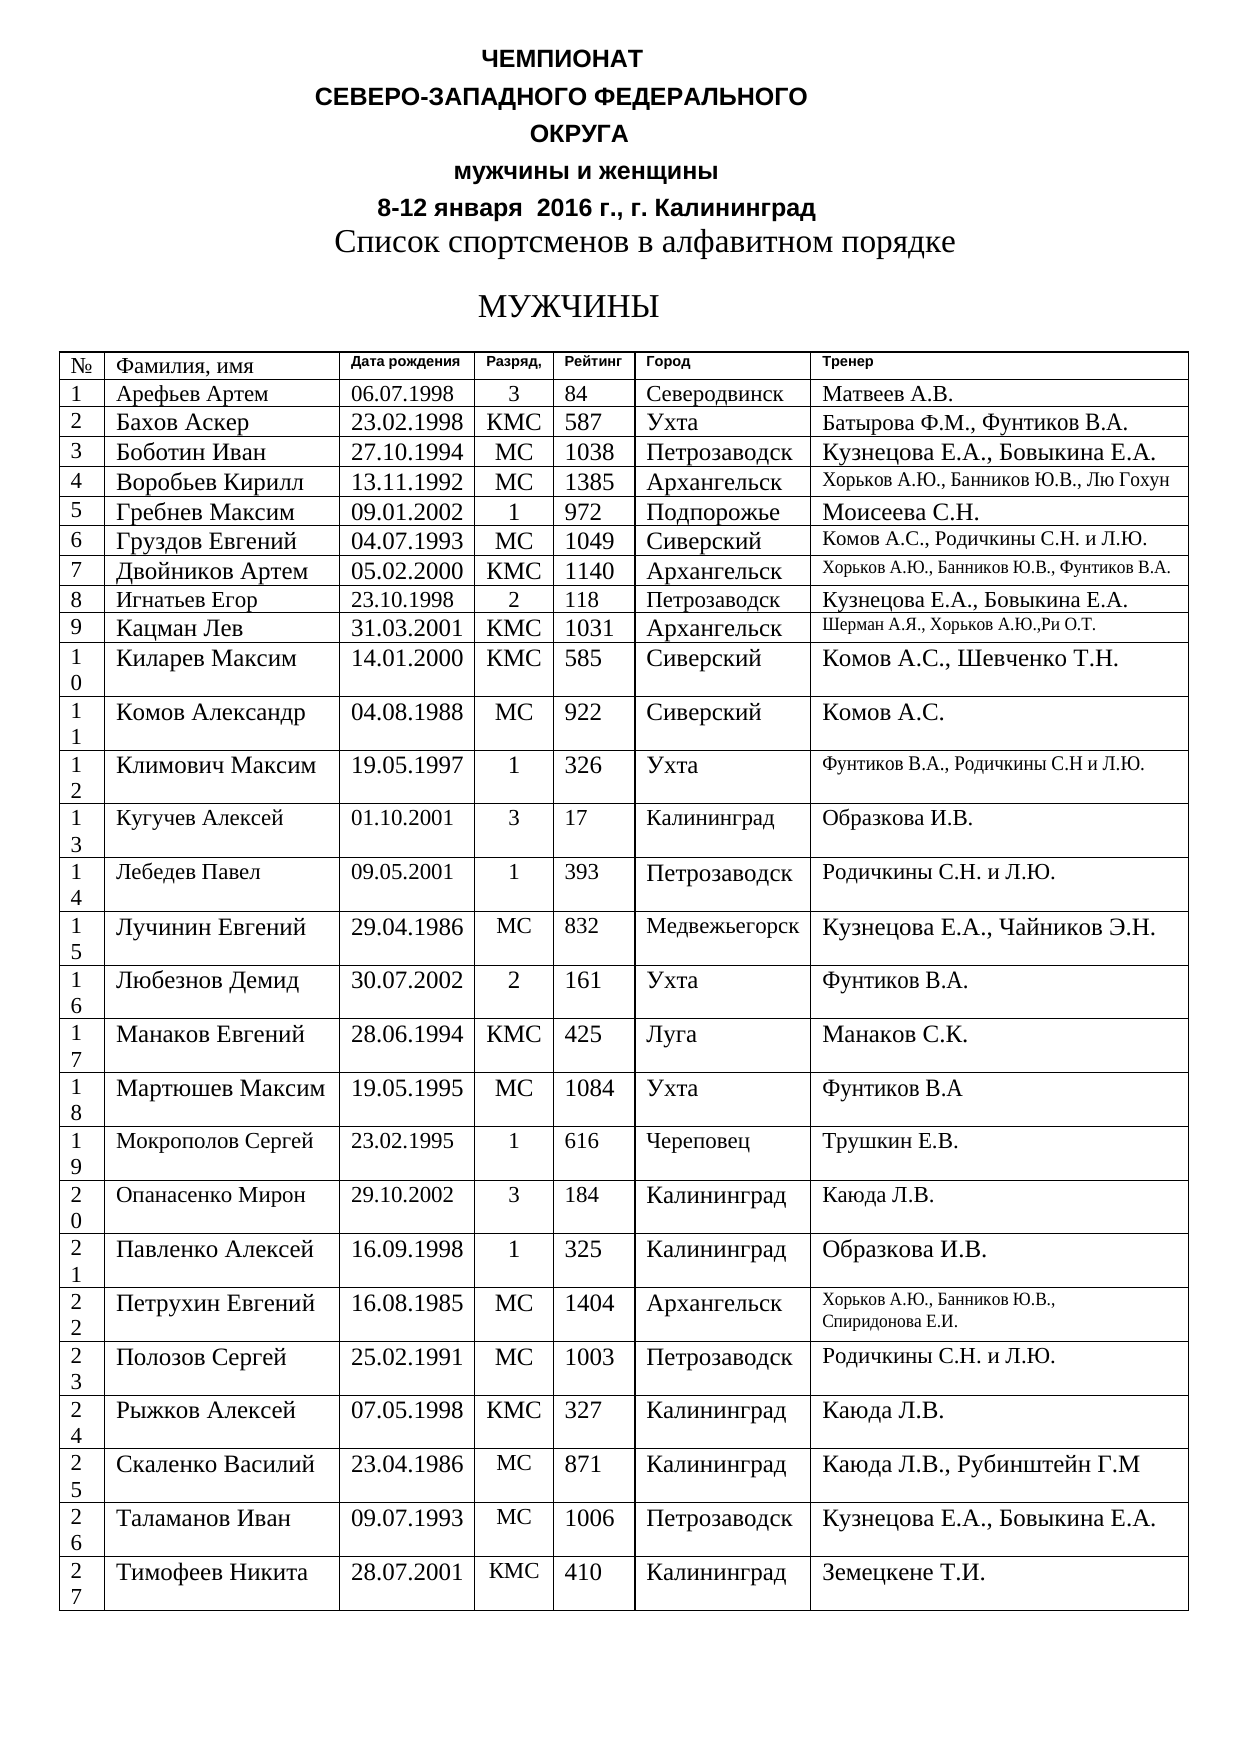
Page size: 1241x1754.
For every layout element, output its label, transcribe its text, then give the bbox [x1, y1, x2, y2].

table_cell 14.01.2000 [340, 643, 474, 696]
table_cell Воробьев Кирилл [105, 467, 339, 496]
table_cell 5 [60, 497, 104, 525]
table_cell 25 [60, 1449, 104, 1502]
text ОКРУГА [44, 118, 900, 147]
table_cell Сиверский [636, 526, 810, 555]
table_cell 1 [60, 380, 104, 406]
table_cell 16.09.1998 [340, 1234, 474, 1287]
table_cell Архангельск [636, 613, 810, 642]
table_cell Архангельск [636, 1288, 810, 1341]
table_cell 327 [554, 1396, 634, 1448]
table_cell Ухта [636, 1073, 810, 1126]
table_cell Петрозаводск [636, 586, 810, 612]
table_cell Кузнецова Е.А., Бовыкина Е.А. [811, 586, 1188, 612]
table_cell 05.02.2000 [340, 556, 474, 585]
table_cell 17 [60, 1019, 104, 1072]
table_cell 3 [475, 380, 553, 406]
table_cell МС [475, 912, 553, 964]
table_cell 1 [475, 497, 553, 525]
table_cell Груздов Евгений [105, 526, 339, 555]
table_cell 29.10.2002 [340, 1181, 474, 1233]
table_cell Комов А.С., Шевченко Т.Н. [811, 643, 1188, 696]
table_cell Череповец [636, 1127, 810, 1179]
table_cell 3 [475, 804, 553, 857]
table_cell 20 [60, 1181, 104, 1233]
table_cell Кузнецова Е.А., Бовыкина Е.А. [811, 1503, 1188, 1556]
table_cell Мокрополов Сергей [105, 1127, 339, 1179]
table_header Дата рождения [340, 353, 474, 379]
table_cell 326 [554, 751, 634, 803]
table_cell 09.05.2001 [340, 858, 474, 911]
table_cell 325 [554, 1234, 634, 1287]
table_cell Образкова И.В. [811, 1234, 1188, 1287]
table_cell КМС [475, 1557, 553, 1609]
table_cell Кугучев Алексей [105, 804, 339, 857]
table_cell Родичкины С.Н. и Л.Ю. [811, 858, 1188, 911]
table_cell Комов Александр [105, 697, 339, 749]
text ЧЕМПИОНАТ [44, 44, 900, 73]
table_cell 18 [60, 1073, 104, 1126]
table_cell 410 [554, 1557, 634, 1609]
table_cell 12 [60, 751, 104, 803]
table_cell Петрозаводск [636, 858, 810, 911]
table_cell 23.04.1986 [340, 1449, 474, 1502]
table_cell 16.08.1985 [340, 1288, 474, 1341]
table_cell МС [475, 1503, 553, 1556]
table_cell 04.08.1988 [340, 697, 474, 749]
table_cell Ухта [636, 966, 810, 1018]
table_cell Сиверский [636, 697, 810, 749]
table_cell 19.05.1995 [340, 1073, 474, 1126]
table_cell Трушкин Е.В. [811, 1127, 1188, 1179]
table_cell 21 [60, 1234, 104, 1287]
text мужчины и женщины [44, 156, 829, 184]
table_cell 28.07.2001 [340, 1557, 474, 1609]
table_cell 161 [554, 966, 634, 1018]
table_cell МС [475, 1288, 553, 1341]
table_cell Хорьков А.Ю., Банников Ю.В., Спиридонова Е.И. [811, 1288, 1188, 1341]
table_cell 29.04.1986 [340, 912, 474, 964]
table_cell 1003 [554, 1342, 634, 1394]
text Список спортсменов в алфавитном порядке [44, 222, 1181, 260]
table_cell 832 [554, 912, 634, 964]
table_cell Боботин Иван [105, 437, 339, 466]
table_cell 972 [554, 497, 634, 525]
table_cell Архангельск [636, 467, 810, 496]
table_cell Опанасенко Мирон [105, 1181, 339, 1233]
table_cell Кузнецова Е.А., Бовыкина Е.А. [811, 437, 1188, 466]
table_cell 1049 [554, 526, 634, 555]
table_cell Архангельск [636, 556, 810, 585]
table_cell 1 [475, 858, 553, 911]
table_cell Двойников Артем [105, 556, 339, 585]
table_cell Кузнецова Е.А., Чайников Э.Н. [811, 912, 1188, 964]
table_cell Фунтиков В.А., Родичкины С.Н и Л.Ю. [811, 751, 1188, 803]
table_cell Лебедев Павел [105, 858, 339, 911]
table_cell 22 [60, 1288, 104, 1341]
table_cell Любезнов Демид [105, 966, 339, 1018]
table_cell Подпорожье [636, 497, 810, 525]
table_cell 9 [60, 613, 104, 642]
table_cell Скаленко Василий [105, 1449, 339, 1502]
table_cell Мартюшев Максим [105, 1073, 339, 1126]
table_cell 1084 [554, 1073, 634, 1126]
table_cell Калининград [636, 804, 810, 857]
table_cell КМС [475, 407, 553, 436]
table_cell 1 [475, 751, 553, 803]
text МУЖЧИНЫ [44, 286, 1181, 325]
table_cell 01.10.2001 [340, 804, 474, 857]
table_cell 23.10.1998 [340, 586, 474, 612]
table_cell Северодвинск [636, 380, 810, 406]
table_cell Родичкины С.Н. и Л.Ю. [811, 1342, 1188, 1394]
table_cell 1385 [554, 467, 634, 496]
table_cell Фунтиков В.А [811, 1073, 1188, 1126]
table_cell Каюда Л.В. [811, 1181, 1188, 1233]
table_cell Манаков Евгений [105, 1019, 339, 1072]
table_cell Каюда Л.В. [811, 1396, 1188, 1448]
table_cell 118 [554, 586, 634, 612]
table_cell 19.05.1997 [340, 751, 474, 803]
table_cell МС [475, 1073, 553, 1126]
table_cell Образкова И.В. [811, 804, 1188, 857]
table_cell 30.07.2002 [340, 966, 474, 1018]
table_cell 27.10.1994 [340, 437, 474, 466]
table_cell Калининград [636, 1557, 810, 1609]
table_cell Рыжков Алексей [105, 1396, 339, 1448]
table_cell 84 [554, 380, 634, 406]
table_cell Кацман Лев [105, 613, 339, 642]
table_cell 10 [60, 643, 104, 696]
table_header Разряд, [475, 353, 553, 379]
table_cell Лучинин Евгений [105, 912, 339, 964]
table_cell 04.07.1993 [340, 526, 474, 555]
table_cell 6 [60, 526, 104, 555]
table_cell Гребнев Максим [105, 497, 339, 525]
table_cell 587 [554, 407, 634, 436]
table_cell Луга [636, 1019, 810, 1072]
table_cell 3 [60, 437, 104, 466]
table_cell КМС [475, 643, 553, 696]
table_cell 922 [554, 697, 634, 749]
table_cell Комов А.С., Родичкины С.Н. и Л.Ю. [811, 526, 1188, 555]
table_cell Моисеева С.Н. [811, 497, 1188, 525]
table_cell 585 [554, 643, 634, 696]
table_cell 871 [554, 1449, 634, 1502]
table_cell КМС [475, 1396, 553, 1448]
table_cell 06.07.1998 [340, 380, 474, 406]
table_cell 13 [60, 804, 104, 857]
table_cell Тимофеев Никита [105, 1557, 339, 1609]
table_cell КМС [475, 556, 553, 585]
table_cell 27 [60, 1557, 104, 1609]
table_cell Петрозаводск [636, 437, 810, 466]
table_cell КМС [475, 613, 553, 642]
table_cell Комов А.С. [811, 697, 1188, 749]
table_cell 07.05.1998 [340, 1396, 474, 1448]
table_cell 24 [60, 1396, 104, 1448]
table_cell 616 [554, 1127, 634, 1179]
table_cell 11 [60, 697, 104, 749]
table_cell Хорьков А.Ю., Банников Ю.В., Лю Гохун [811, 467, 1188, 496]
table_cell 1 [475, 1234, 553, 1287]
table_cell 425 [554, 1019, 634, 1072]
table_cell 17 [554, 804, 634, 857]
table_cell 1038 [554, 437, 634, 466]
table_cell 2 [475, 586, 553, 612]
table_cell 1140 [554, 556, 634, 585]
table_cell Каюда Л.В., Рубинштейн Г.М [811, 1449, 1188, 1502]
table_cell Калининград [636, 1234, 810, 1287]
table_cell 7 [60, 556, 104, 585]
text СЕВЕРО-ЗАПАДНОГО ФЕДЕРАЛЬНОГО [44, 81, 900, 110]
table_cell 1404 [554, 1288, 634, 1341]
table_cell 28.06.1994 [340, 1019, 474, 1072]
table_cell МС [475, 437, 553, 466]
table_cell 09.01.2002 [340, 497, 474, 525]
table_cell Арефьев Артем [105, 380, 339, 406]
table_cell МС [475, 1342, 553, 1394]
table_cell 3 [475, 1181, 553, 1233]
table_cell 23.02.1995 [340, 1127, 474, 1179]
table_cell Бахов Аскер [105, 407, 339, 436]
table_cell Хорьков А.Ю., Банников Ю.В., Фунтиков В.А. [811, 556, 1188, 585]
table_cell МС [475, 697, 553, 749]
table_cell Медвежьегорск [636, 912, 810, 964]
table_cell Климович Максим [105, 751, 339, 803]
table_cell 8 [60, 586, 104, 612]
table_cell МС [475, 526, 553, 555]
table_cell Батырова Ф.М., Фунтиков В.А. [811, 407, 1188, 436]
table_cell 19 [60, 1127, 104, 1179]
table_cell 23.02.1998 [340, 407, 474, 436]
table_cell 31.03.2001 [340, 613, 474, 642]
table_cell Павленко Алексей [105, 1234, 339, 1287]
table_cell Петрухин Евгений [105, 1288, 339, 1341]
table_cell Фунтиков В.А. [811, 966, 1188, 1018]
table_cell 14 [60, 858, 104, 911]
table_cell 26 [60, 1503, 104, 1556]
table_header Рейтинг [554, 353, 634, 379]
table_cell 23 [60, 1342, 104, 1394]
table_cell Ухта [636, 407, 810, 436]
table_cell 16 [60, 966, 104, 1018]
table_cell МС [475, 467, 553, 496]
table_cell Калининград [636, 1396, 810, 1448]
table_cell 09.07.1993 [340, 1503, 474, 1556]
table_cell Киларев Максим [105, 643, 339, 696]
table_cell 393 [554, 858, 634, 911]
table_cell 1006 [554, 1503, 634, 1556]
table_cell 2 [60, 407, 104, 436]
table_header Город [636, 353, 810, 379]
table_cell Шерман А.Я., Хорьков А.Ю.,Ри О.Т. [811, 613, 1188, 642]
table_header Фамилия, имя [105, 353, 339, 379]
table_cell Сиверский [636, 643, 810, 696]
table_cell Калининград [636, 1449, 810, 1502]
table_header Тренер [811, 353, 1188, 379]
table_cell 15 [60, 912, 104, 964]
table_cell 2 [475, 966, 553, 1018]
table_cell МС [475, 1449, 553, 1502]
table_cell Ухта [636, 751, 810, 803]
table_cell Петрозаводск [636, 1503, 810, 1556]
table_cell Манаков С.К. [811, 1019, 1188, 1072]
table_cell Игнатьев Егор [105, 586, 339, 612]
table_cell Калининград [636, 1181, 810, 1233]
table_cell КМС [475, 1019, 553, 1072]
table_cell Матвеев А.В. [811, 380, 1188, 406]
table_cell 184 [554, 1181, 634, 1233]
table_cell 4 [60, 467, 104, 496]
table_cell 1 [475, 1127, 553, 1179]
text 8-12 января 2016 г., г. Калининград [44, 193, 1181, 222]
table_cell Земецкене Т.И. [811, 1557, 1188, 1609]
table_cell 25.02.1991 [340, 1342, 474, 1394]
table_header № [60, 353, 104, 379]
table_cell Полозов Сергей [105, 1342, 339, 1394]
table_cell 1031 [554, 613, 634, 642]
table_cell Таламанов Иван [105, 1503, 339, 1556]
table_cell 13.11.1992 [340, 467, 474, 496]
table_cell Петрозаводск [636, 1342, 810, 1394]
